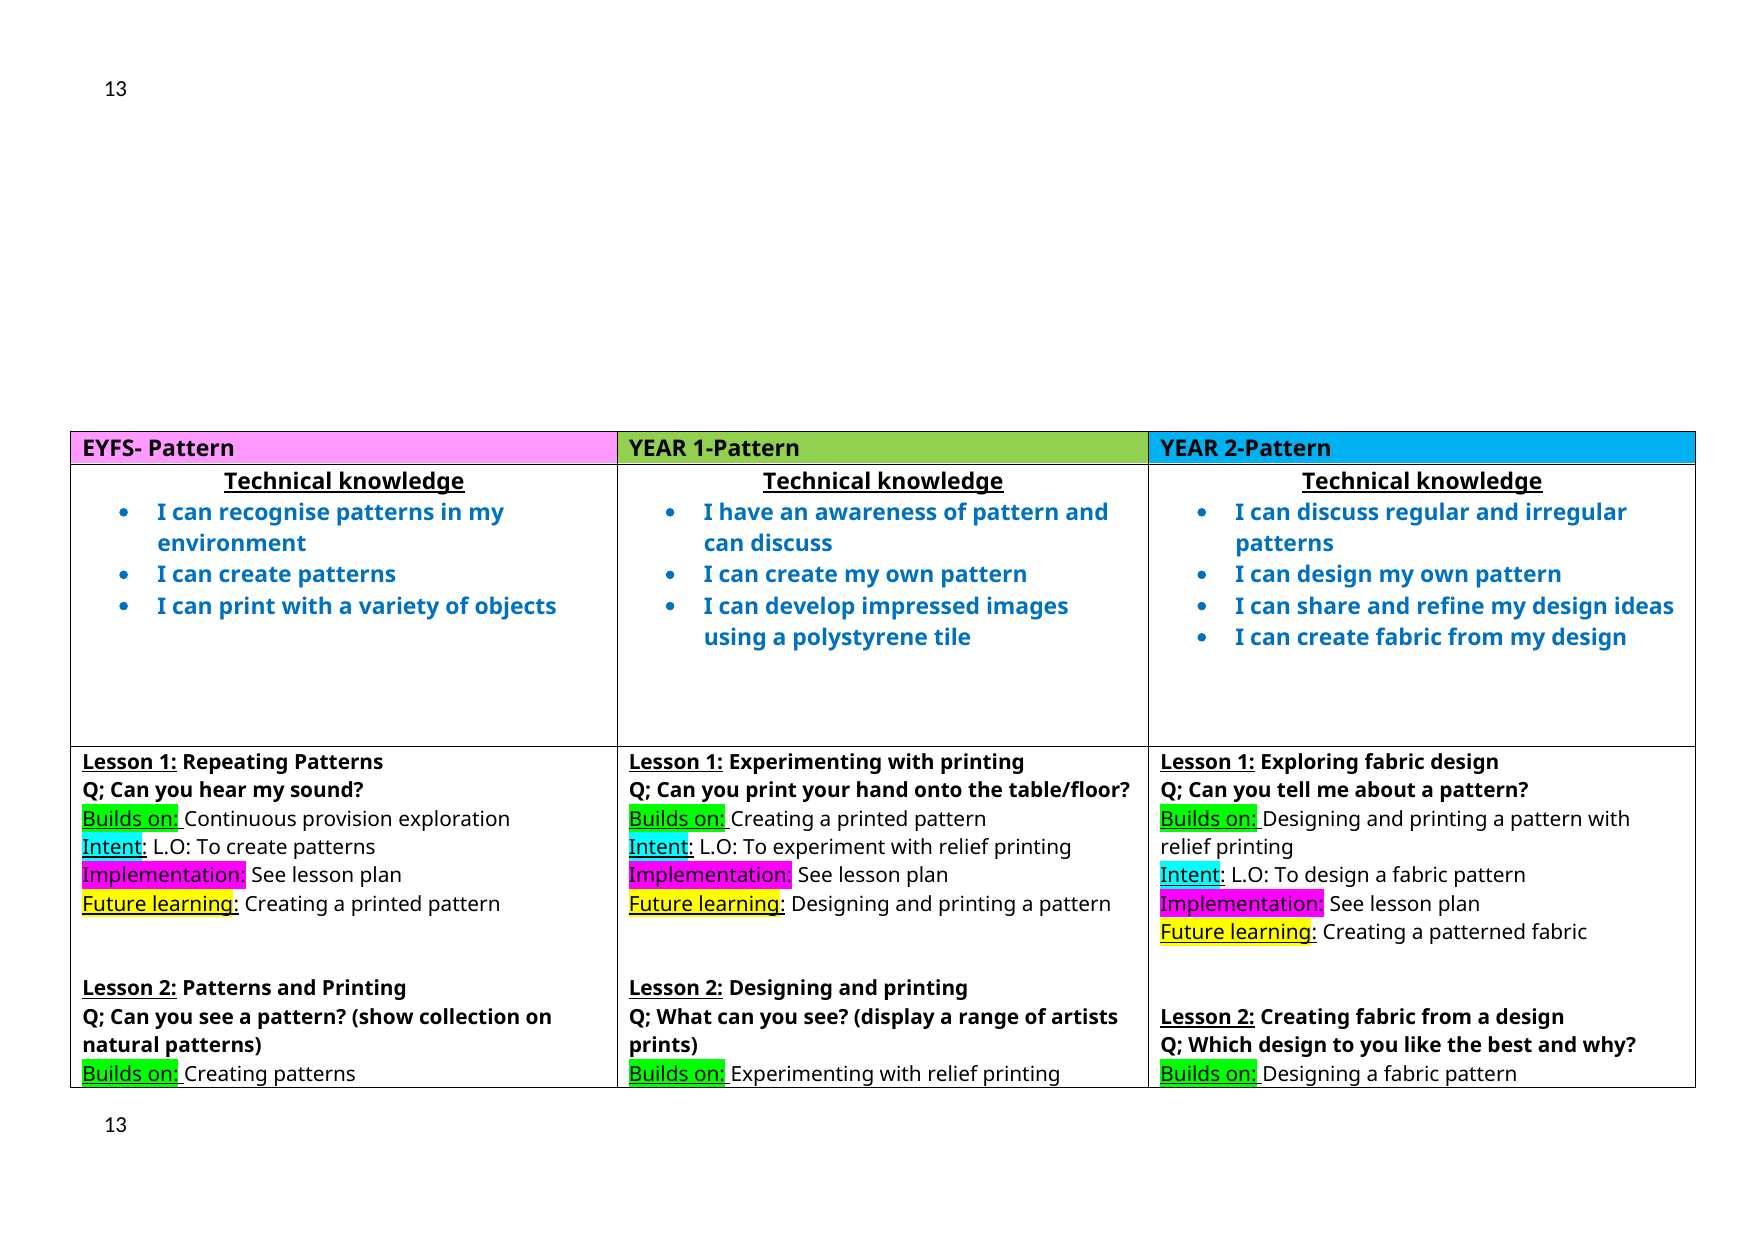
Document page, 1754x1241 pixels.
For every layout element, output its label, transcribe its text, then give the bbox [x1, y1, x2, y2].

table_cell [618, 747, 1148, 1087]
table_cell Technical knowledge I can recognise patterns in my environment I can create patterns I can print with a variety of objects [71, 465, 617, 746]
table_header YEAR 1-Pattern [618, 432, 1148, 463]
table_header YEAR 2-Pattern [1149, 432, 1695, 463]
table_cell Technical knowledge I have an awareness of pattern and can discuss I can create my own pattern I can develop impressed images using a polystyrene tile [618, 465, 1148, 746]
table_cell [1149, 747, 1695, 1087]
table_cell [71, 747, 617, 1087]
table_header EYFS- Pattern [71, 432, 617, 463]
table_cell Technical knowledge I can discuss regular and irregular patterns I can design my own pattern I can share and refine my design ideas I can create fabric from my design [1149, 465, 1695, 746]
